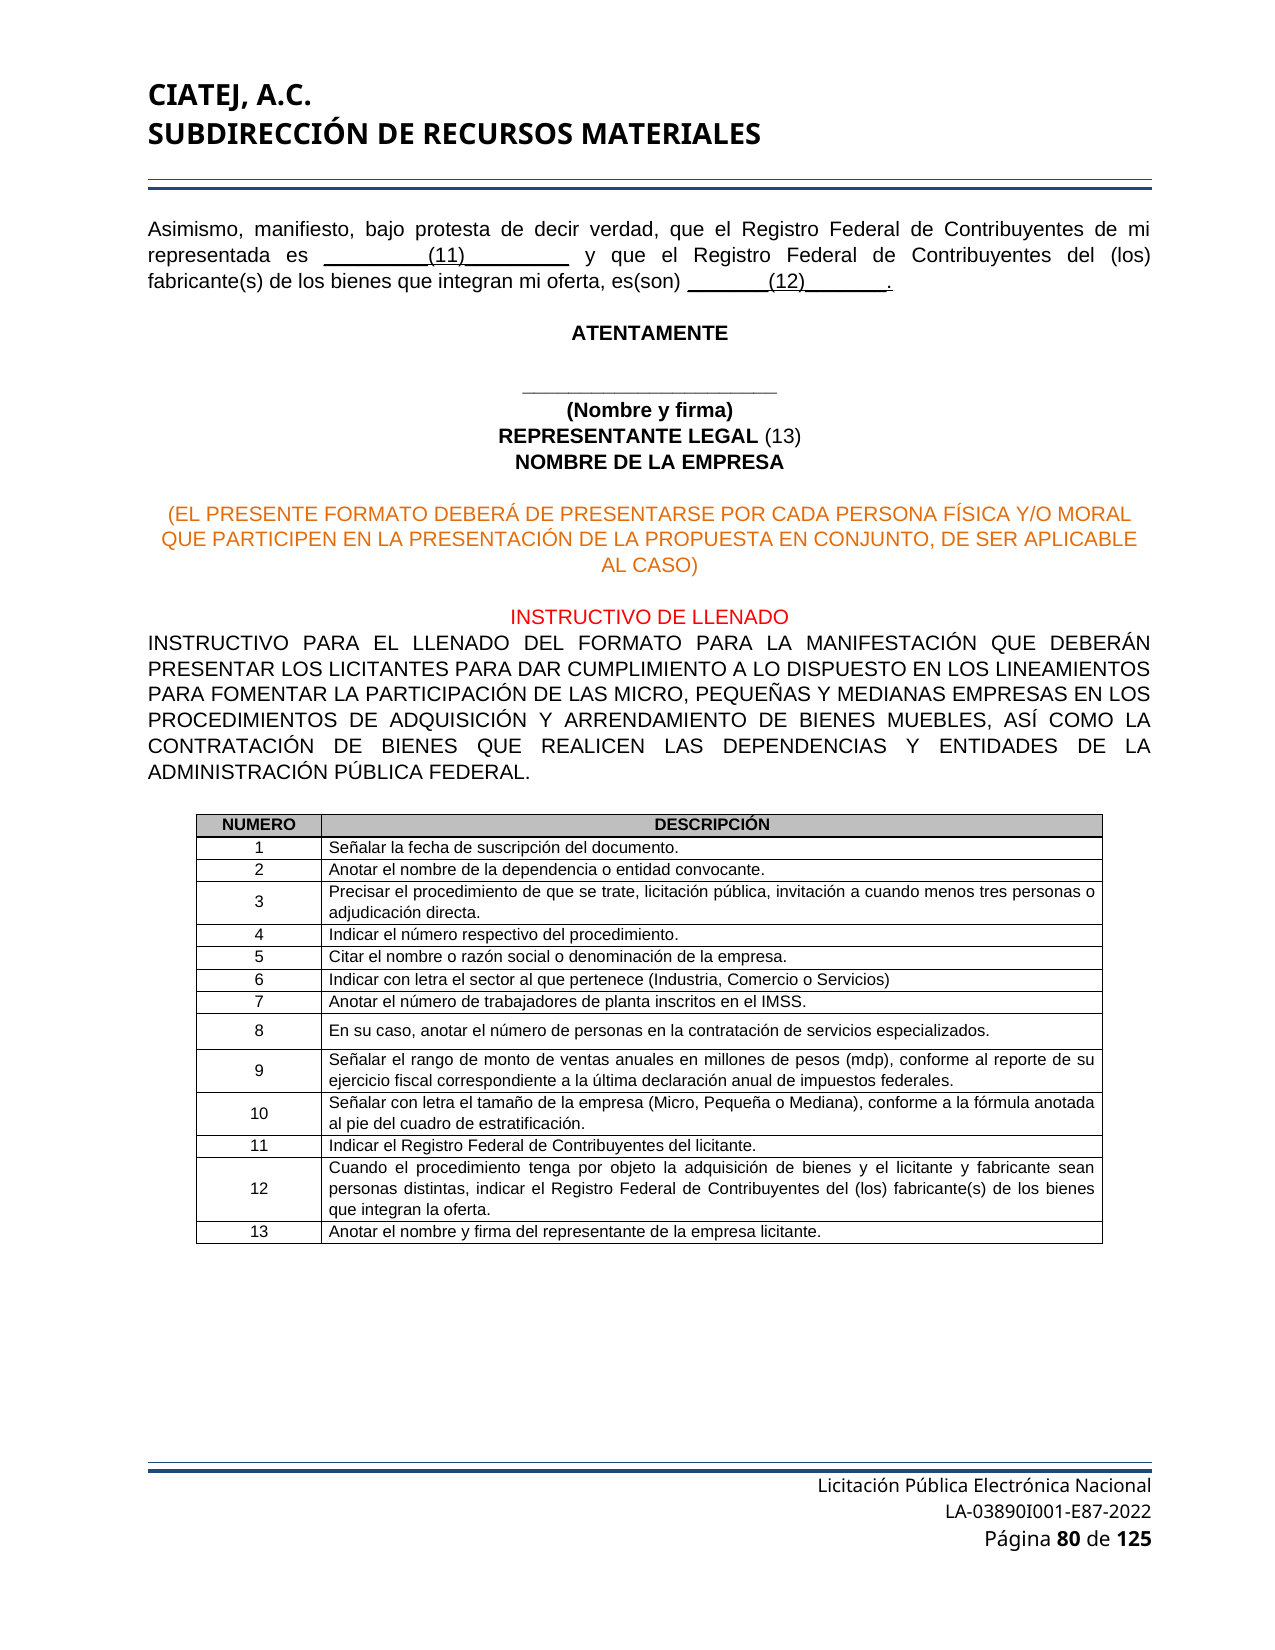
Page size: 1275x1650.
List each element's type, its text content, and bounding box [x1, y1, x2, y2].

text ______________________ [148, 372, 1152, 396]
text REPRESENTANTE LEGAL (13) [148, 424, 1152, 448]
table_cell Indicar el Registro Federal de Contribuyentes del licitante. [322, 1136, 1102, 1157]
text ATENTAMENTE [148, 321, 1152, 344]
table_cell 4 [197, 925, 321, 946]
table_cell 5 [197, 947, 321, 968]
table_cell En su caso, anotar el número de personas en la contratación de servicios especializados. [322, 1014, 1102, 1049]
table_cell 2 [197, 860, 321, 881]
table_cell Indicar el número respectivo del procedimiento. [322, 925, 1102, 946]
table_cell 11 [197, 1136, 321, 1157]
table_cell Señalar la fecha de suscripción del documento. [322, 838, 1102, 859]
text (Nombre y firma) [148, 398, 1152, 422]
text Asimismo, manifiesto, bajo protesta de decir verdad, que el Registro Federal de Contribuyentes de mi representada es _________(11)_________ y que el Registro Federal de Contribuyentes del (los) fabricante(s) de los bienes que integran mi oferta, es(son) _______(12)_______. [148, 217, 1152, 293]
table_cell Cuando el procedimiento tenga por objeto la adquisición de bienes y el licitante y fabricante sean personas distintas, indicar el Registro Federal de Contribuyentes del (los) fabricante(s) de los bienes que integran la oferta. [322, 1158, 1102, 1221]
table_cell 3 [197, 882, 321, 924]
text INSTRUCTIVO DE LLENADO [148, 605, 1152, 629]
table_cell 10 [197, 1093, 321, 1135]
table_cell 7 [197, 992, 321, 1013]
table_cell Anotar el número de trabajadores de planta inscritos en el IMSS. [322, 992, 1102, 1013]
table_cell 13 [197, 1222, 321, 1243]
table_cell 9 [197, 1050, 321, 1092]
table_cell Anotar el nombre y firma del representante de la empresa licitante. [322, 1222, 1102, 1243]
text (EL PRESENTE FORMATO DEBERÁ DE PRESENTARSE POR CADA PERSONA FÍSICA Y/O MORAL QUE PARTICIPEN EN LA PRESENTACIÓN DE LA PROPUESTA EN CONJUNTO, DE SER APLICABLE AL CASO) [148, 501, 1152, 577]
table_cell Anotar el nombre de la dependencia o entidad convocante. [322, 860, 1102, 881]
table_cell 12 [197, 1158, 321, 1221]
table_cell Indicar con letra el sector al que pertenece (Industria, Comercio o Servicios) [322, 970, 1102, 991]
table_header DESCRIPCIÓN [322, 815, 1102, 836]
table_cell 6 [197, 970, 321, 991]
table_cell Precisar el procedimiento de que se trate, licitación pública, invitación a cuando menos tres personas o adjudicación directa. [322, 882, 1102, 924]
table_cell 1 [197, 838, 321, 859]
table_cell Citar el nombre o razón social o denominación de la empresa. [322, 947, 1102, 968]
text INSTRUCTIVO PARA EL LLENADO DEL FORMATO PARA LA MANIFESTACIÓN QUE DEBERÁN PRESENTAR LOS LICITANTES PARA DAR CUMPLIMIENTO A LO DISPUESTO EN LOS LINEAMIENTOS PARA FOMENTAR LA PARTICIPACIÓN DE LAS MICRO, PEQUEÑAS Y MEDIANAS EMPRESAS EN LOS PROCEDIMIENTOS DE ADQUISICIÓN Y ARRENDAMIENTO DE BIENES MUEBLES, ASÍ COMO LA CONTRATACIÓN DE BIENES QUE REALICEN LAS DEPENDENCIAS Y ENTIDADES DE LA ADMINISTRACIÓN PÚBLICA FEDERAL. [148, 631, 1152, 784]
table_cell Señalar con letra el tamaño de la empresa (Micro, Pequeña o Mediana), conforme a la fórmula anotada al pie del cuadro de estratificación. [322, 1093, 1102, 1135]
table_header NUMERO [197, 815, 321, 836]
table_cell 8 [197, 1014, 321, 1049]
table_cell Señalar el rango de monto de ventas anuales en millones de pesos (mdp), conforme al reporte de su ejercicio fiscal correspondiente a la última declaración anual de impuestos federales. [322, 1050, 1102, 1092]
text NOMBRE DE LA EMPRESA [148, 450, 1152, 474]
